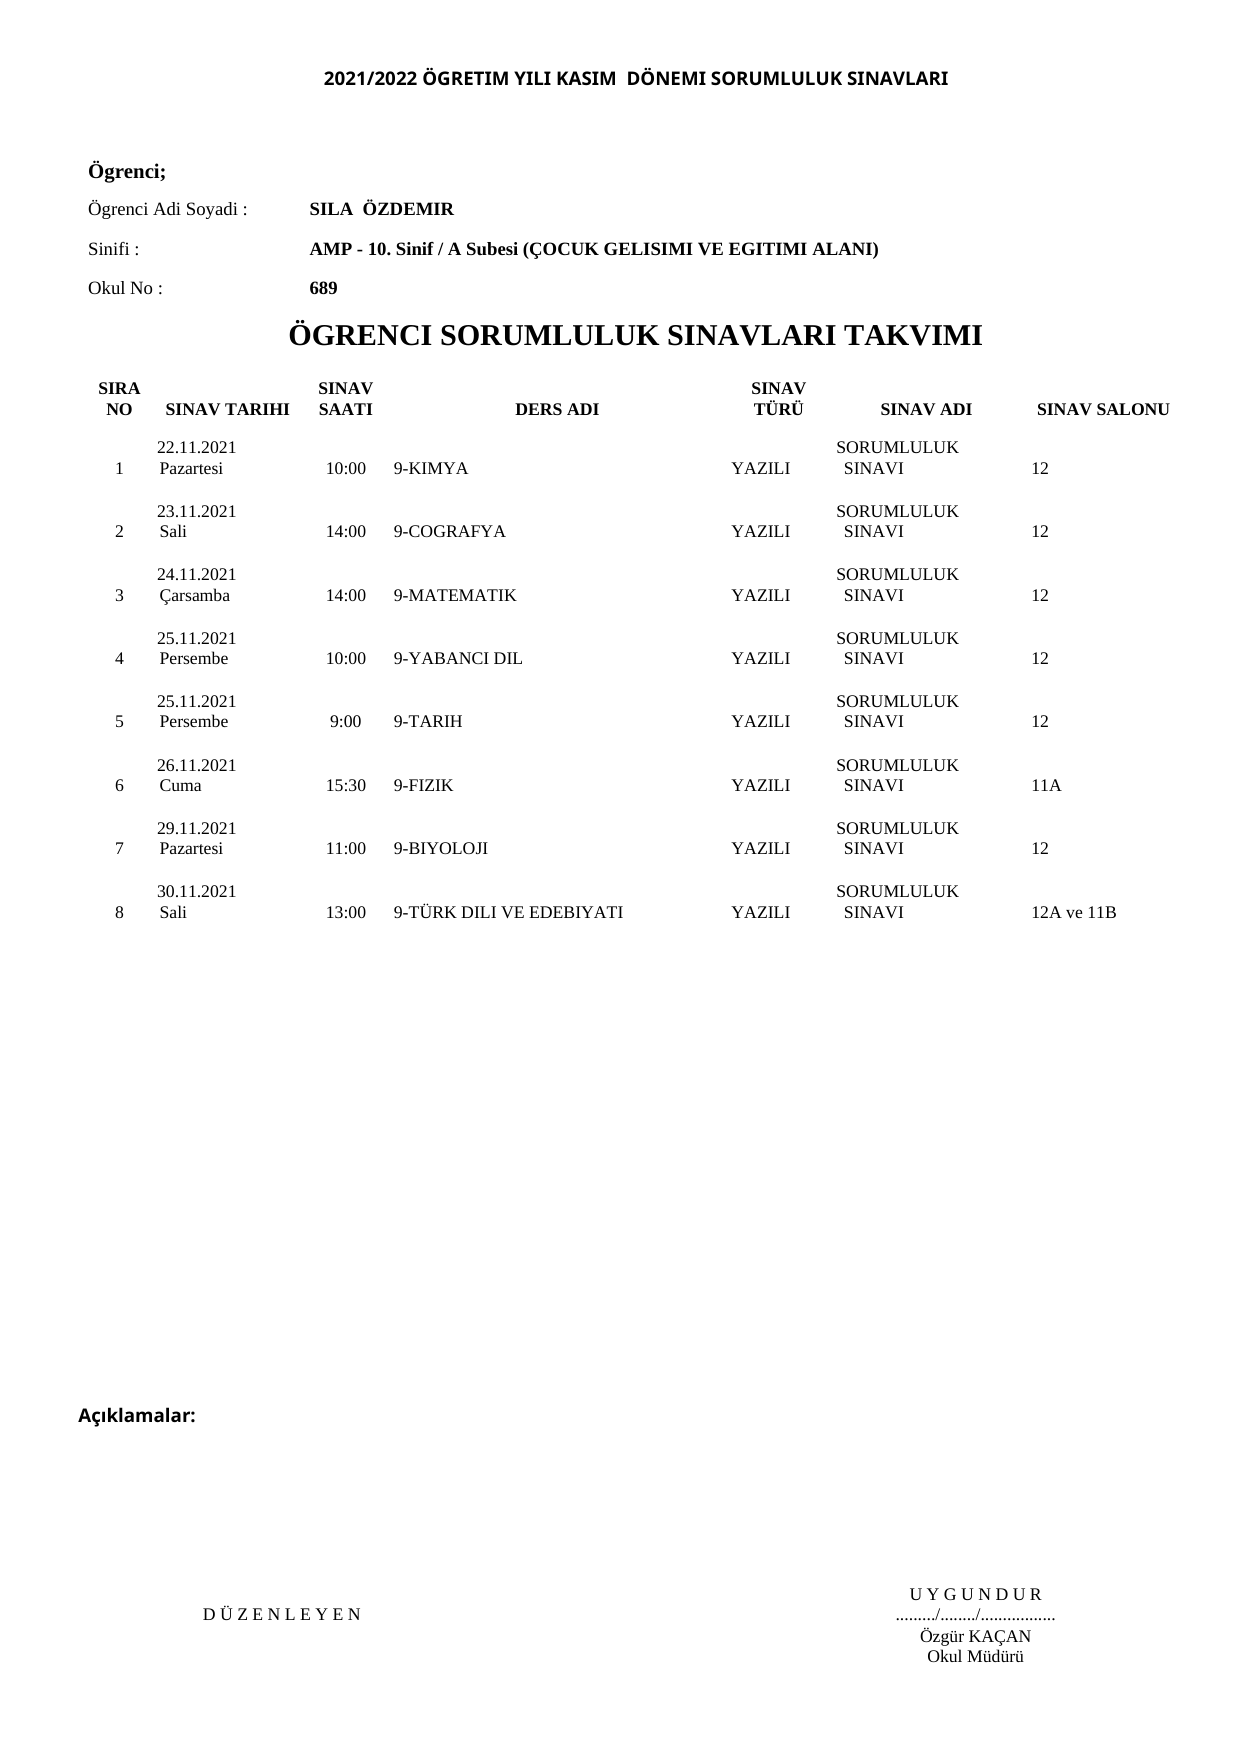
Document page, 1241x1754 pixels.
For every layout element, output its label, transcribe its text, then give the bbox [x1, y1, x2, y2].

text Ögrenci Adi Soyadi : SILA ÖZDEMIR [75, 198, 1240, 219]
text 1 Pazartesi 10:00 9-KIMYA YAZILI SINAVI 12 [75, 457, 1240, 478]
text 25.11.2021 SORUMLULUK [75, 691, 1240, 711]
text U Y G U N D U R [75, 1583, 1240, 1604]
text 29.11.2021 SORUMLULUK [75, 818, 1240, 838]
text 22.11.2021 SORUMLULUK [75, 437, 1240, 457]
text 26.11.2021 SORUMLULUK [75, 754, 1240, 775]
text 30.11.2021 SORUMLULUK [75, 881, 1240, 902]
text 6 Cuma 15:30 9-FIZIK YAZILI SINAVI 11A [75, 775, 1240, 795]
text ÖGRENCI SORUMLULUK SINAVLARI TAKVIMI [75, 317, 1240, 352]
text 25.11.2021 SORUMLULUK [75, 627, 1240, 648]
text 2 Sali 14:00 9-COGRAFYA YAZILI SINAVI 12 [75, 521, 1240, 541]
text NO SINAV TARIHI SAATI DERS ADI TÜRÜ SINAV ADI SINAV SALONU [75, 398, 1240, 419]
text Sinifi : AMP - 10. Sinif / A Subesi (ÇOCUK GELISIMI VE EGITIMI ALANI) [75, 237, 1240, 259]
text Okul Müdürü [75, 1646, 1240, 1666]
text 3 Çarsamba 14:00 9-MATEMATIK YAZILI SINAVI 12 [75, 584, 1240, 605]
text Okul No : 689 [75, 277, 1240, 298]
text SIRA SINAV SINAV [75, 378, 1240, 398]
text 5 Persembe 9:00 9-TARIH YAZILI SINAVI 12 [75, 711, 1240, 732]
text Özgür KAÇAN [75, 1626, 1240, 1646]
text 4 Persembe 10:00 9-YABANCI DIL YAZILI SINAVI 12 [75, 648, 1240, 668]
text 2021/2022 ÖGRETIM YILI KASIM DÖNEMI SORUMLULUK SINAVLARI [75, 66, 1240, 91]
text Ögrenci; [75, 159, 1240, 183]
text 24.11.2021 SORUMLULUK [75, 564, 1240, 584]
text Açıklamalar: [75, 1403, 1240, 1428]
text D Ü Z E N L E Y E N ........./......../................. [75, 1604, 1240, 1624]
text 7 Pazartesi 11:00 9-BIYOLOJI YAZILI SINAVI 12 [75, 838, 1240, 858]
text 8 Sali 13:00 9-TÜRK DILI VE EDEBIYATI YAZILI SINAVI 12A ve 11B [75, 902, 1240, 922]
text 23.11.2021 SORUMLULUK [75, 501, 1240, 521]
